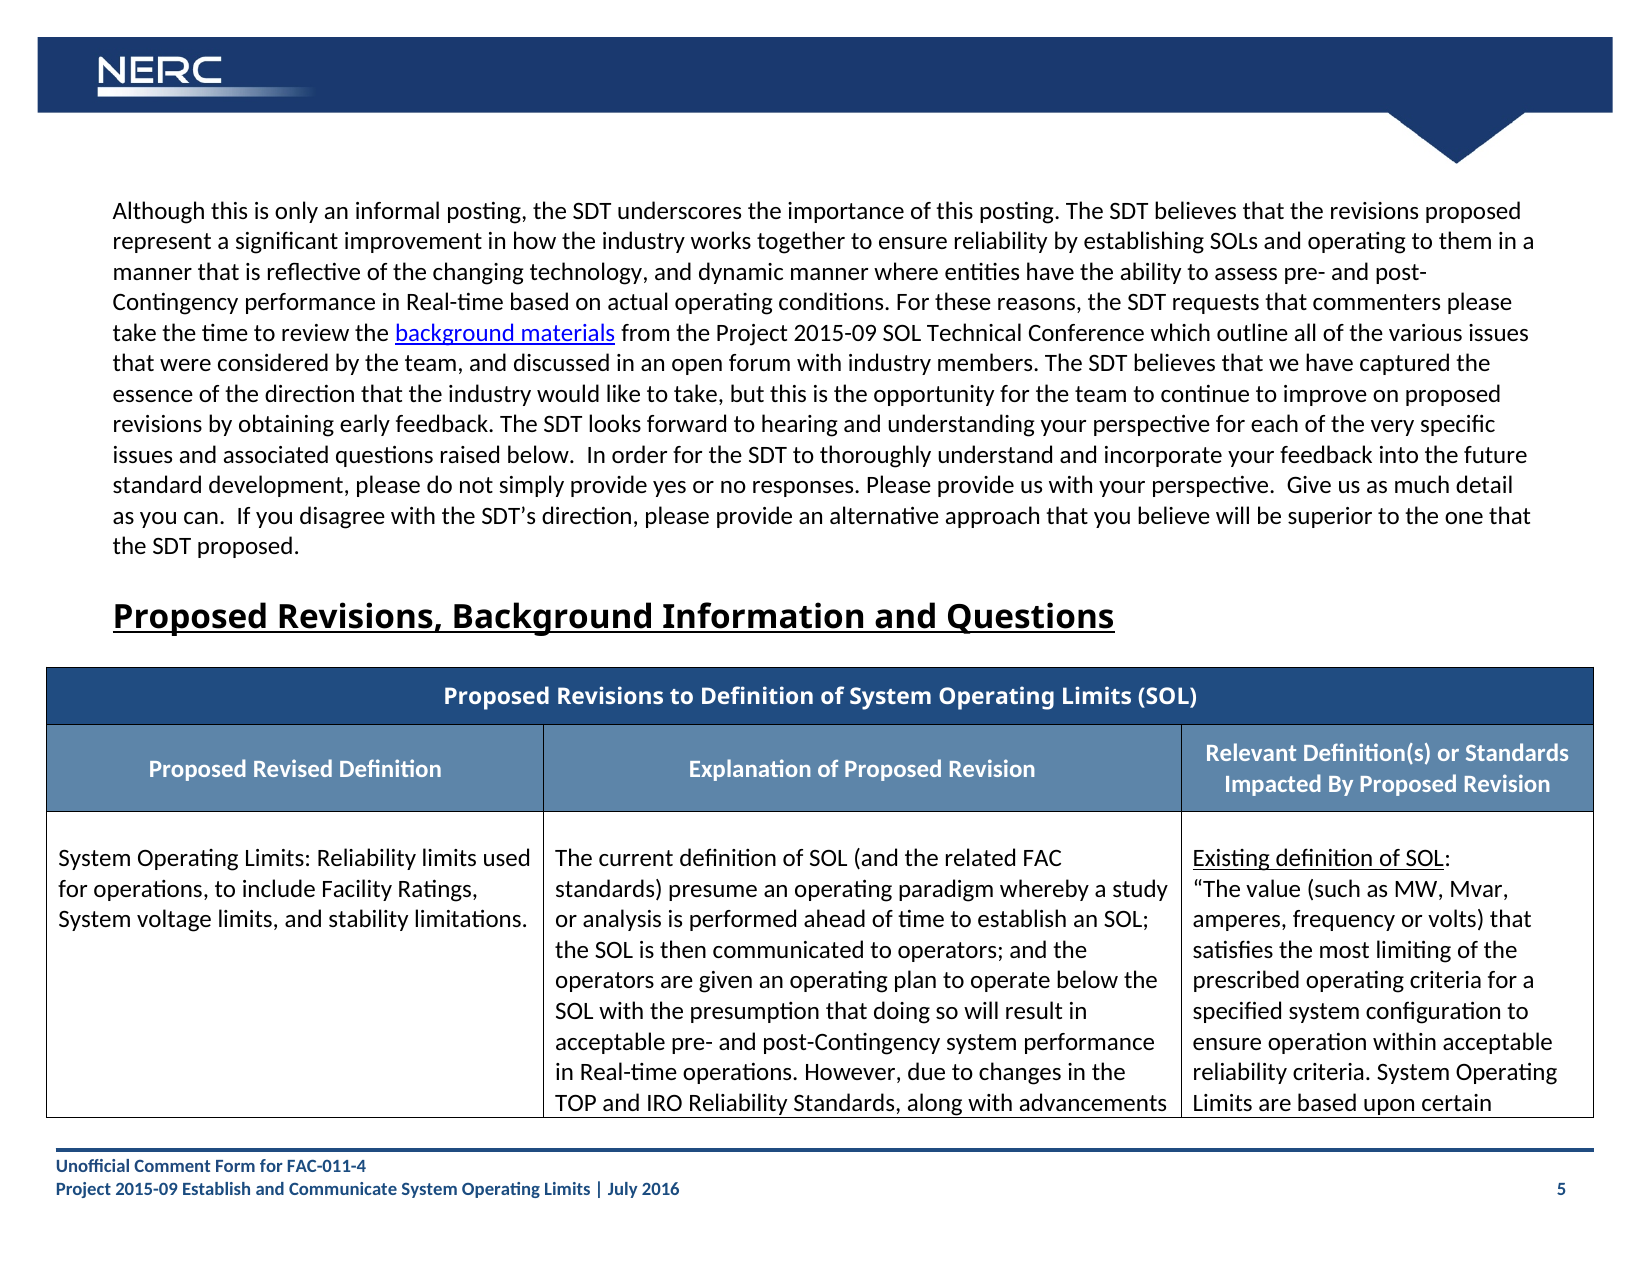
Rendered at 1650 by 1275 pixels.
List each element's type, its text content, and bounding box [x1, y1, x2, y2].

table_header Proposed Revisions to Definition of System Operating Limits (SOL) [47, 668, 1593, 724]
text Proposed Revisions, Background Information and Questions [112, 592, 1537, 638]
picture [37, 37, 1613, 164]
table_cell Explanation of Proposed Revision [544, 725, 1181, 811]
table_cell Relevant Definition(s) or Standards Impacted By Proposed Revision [1182, 725, 1593, 811]
text Although this is only an informal posting, the SDT underscores the importance of this posting. The SDT believes that the revisions proposed represent a significant improvement in how the industry works together to ensure reliability by establishing SOLs and operating to them in a manner that is reflective of the changing technology, and dynamic manner where entities have the ability to assess pre- and post-Contingency performance in Real-time based on actual operating conditions. For these reasons, the SDT requests that commenters please take the time to review the background materials from the Project 2015-09 SOL Technical Conference which outline all of the various issues that were considered by the team, and discussed in an open forum with industry members. The SDT believes that we have captured the essence of the direction that the industry would like to take, but this is the opportunity for the team to continue to improve on proposed revisions by obtaining early feedback. The SDT looks forward to hearing and understanding your perspective for each of the very specific issues and associated questions raised below. In order for the SDT to thoroughly understand and incorporate your feedback into the future standard development, please do not simply provide yes or no responses. Please provide us with your perspective. Give us as much detail as you can. If you disagree with the SDT’s direction, please provide an alternative approach that you believe will be superior to the one that the SDT proposed. [112, 195, 1537, 561]
table_cell System Operating Limits: Reliability limits used for operations, to include Facility Ratings, System voltage limits, and stability limitations. [47, 812, 543, 1117]
table_cell Proposed Revised Definition [47, 725, 543, 811]
